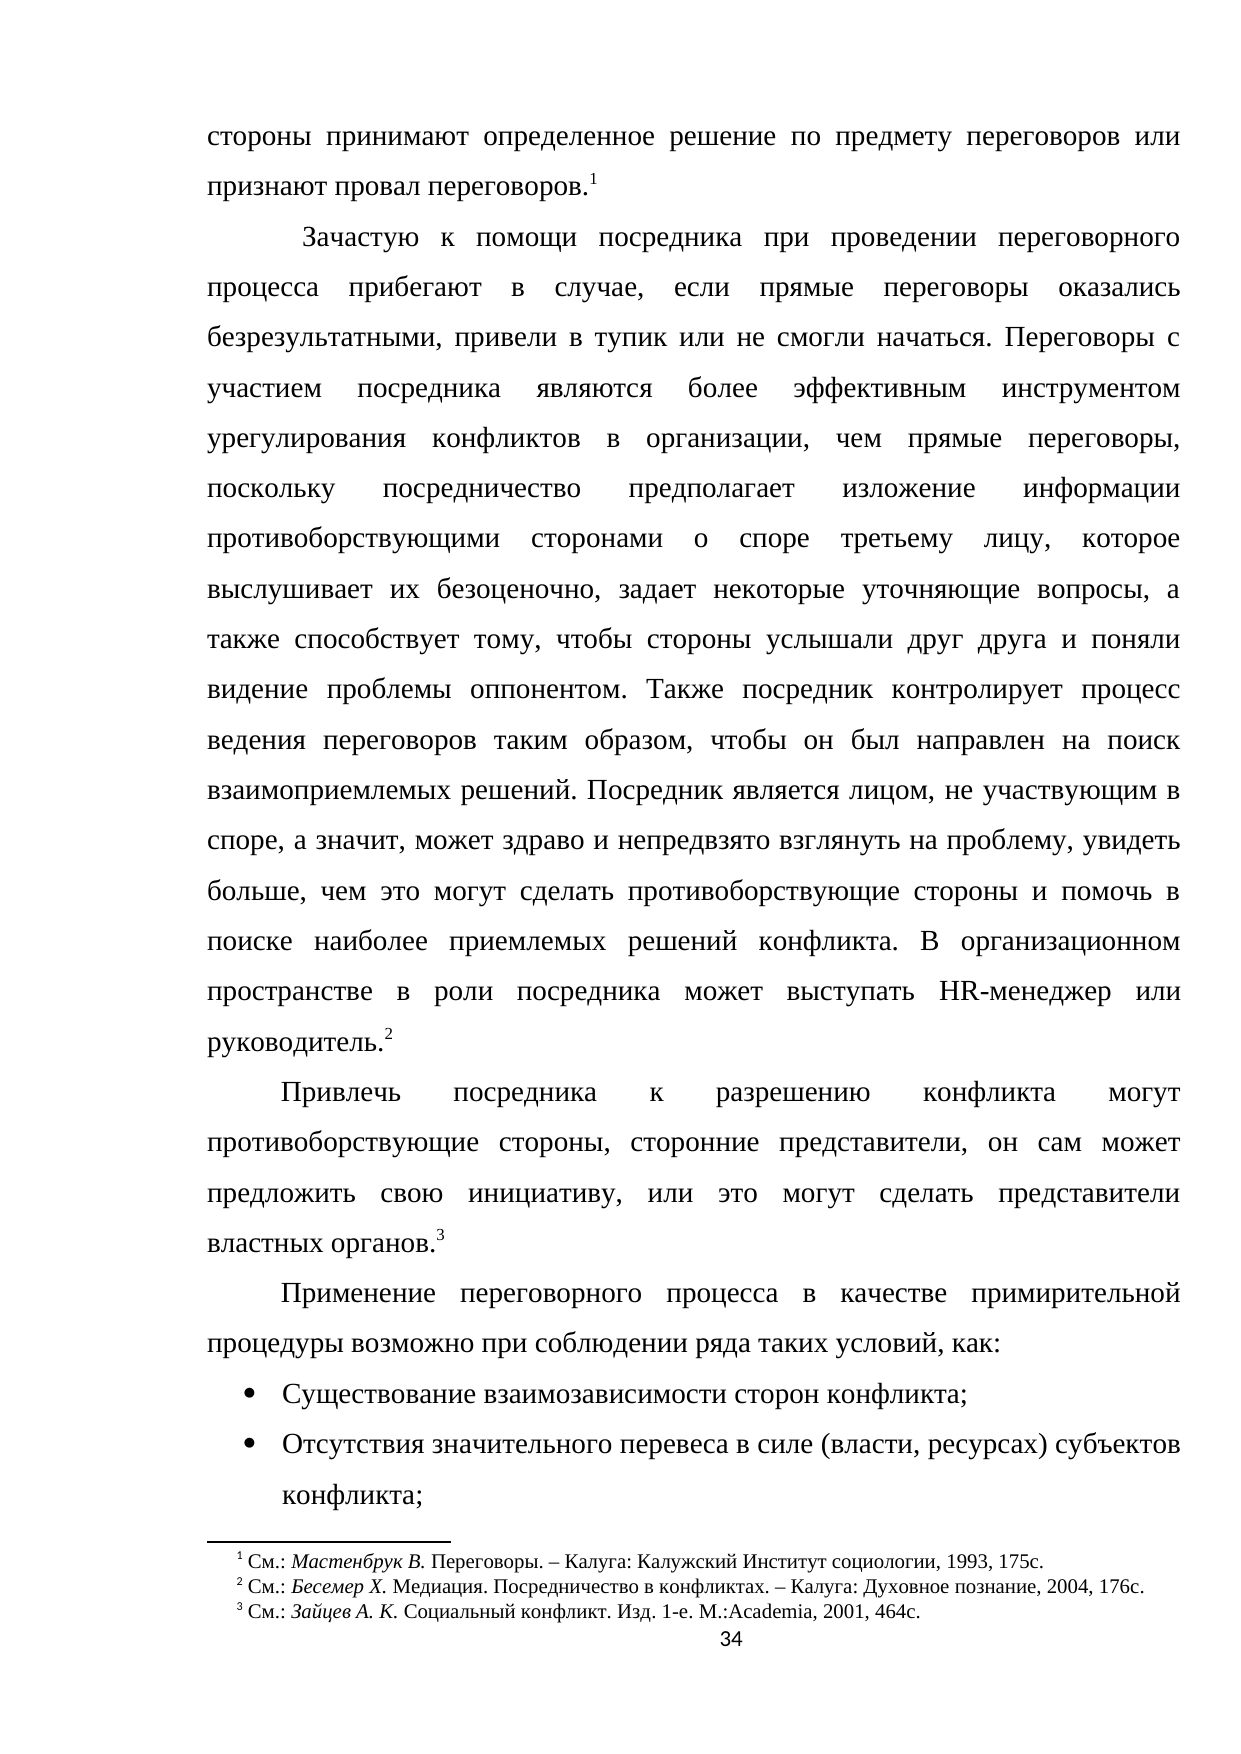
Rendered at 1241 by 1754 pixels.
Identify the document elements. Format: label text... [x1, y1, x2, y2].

list Существование взаимозависимости сторон конфликта; [244, 1376, 1181, 1409]
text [207, 118, 1181, 202]
text Зачастую к помощи посредника при проведении переговорного процесса прибегают в случае, если прямые переговоры оказались безрезультатными, привели в тупик или не смогли начаться. Переговоры с участием посредника являются более эффективным инструментом урегулирования конфликтов в организации, чем прямые переговоры, поскольку посредничество предполагает изложение информации противоборствующими сторонами о споре третьему лицу, которое выслушивает их безоценочно, задает некоторые уточняющие вопросы, а также способствует тому, чтобы стороны услышали друг друга и поняли видение проблемы оппонентом. Также посредник контролирует процесс ведения переговоров таким образом, чтобы он был направлен на поиск взаимоприемлемых решений. Посредник является лицом, не участвующим в споре, а значит, может здраво и непредвзято взглянуть на проблему, увидеть больше, чем это могут сделать противоборствующие стороны и помочь в поиске наиболее приемлемых решений конфликта. В организационном пространстве в роли посредника может выступать HR-менеджер или руководитель. [207, 219, 1181, 1057]
text Применение переговорного процесса в качестве примирительной процедуры возможно при соблюдении ряда таких условий, как: [207, 1275, 1181, 1359]
text Привлечь посредника к разрешению конфликта могут противоборствующие стороны, сторонние представители, он сам может предложить свою инициативу, или это могут сделать представители властных органов. [207, 1074, 1181, 1258]
list Отсутствия значительного перевеса в силе (власти, ресурсах) субъектов конфликта; [244, 1426, 1181, 1510]
